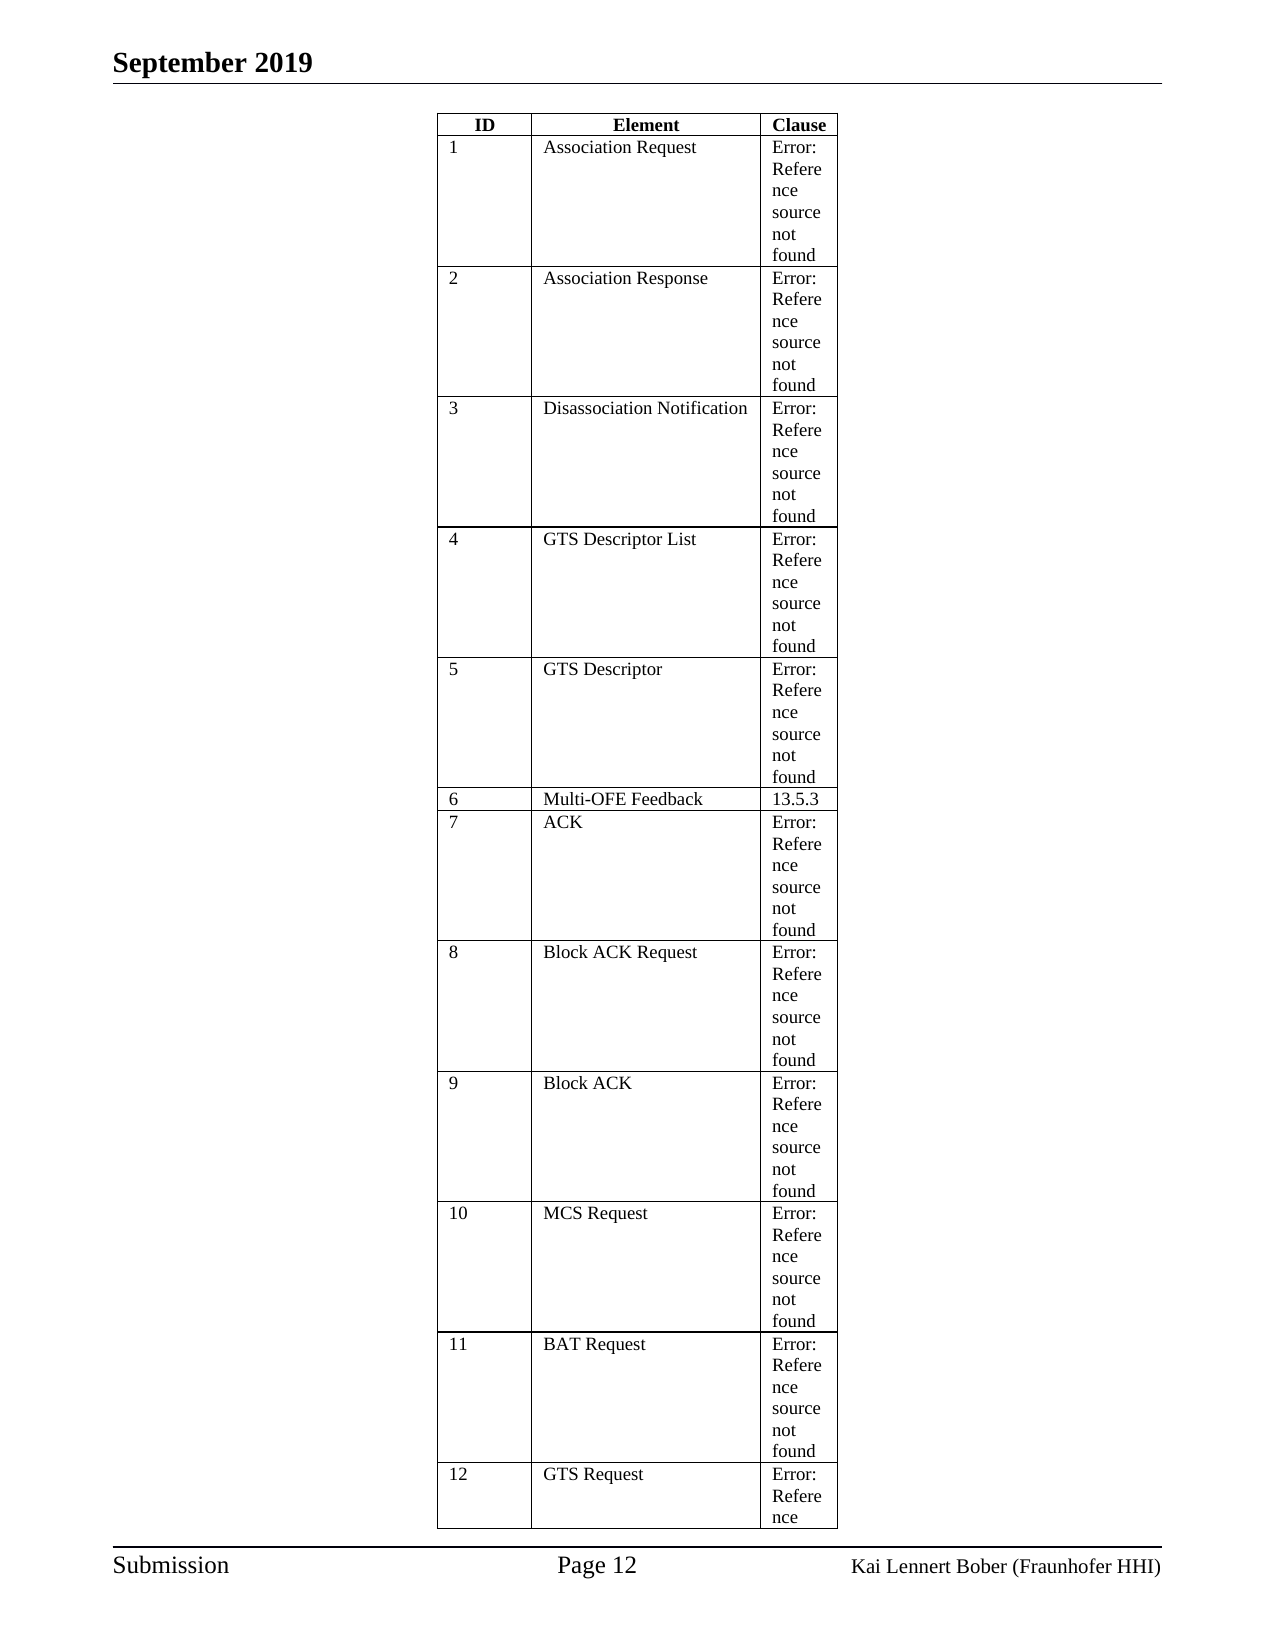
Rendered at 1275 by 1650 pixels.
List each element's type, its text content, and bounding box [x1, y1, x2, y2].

table_cell Block ACK [532, 1072, 760, 1201]
table_cell GTS Descriptor List [532, 528, 760, 657]
table_cell 8 [438, 941, 531, 1071]
table_cell 11 [438, 1333, 531, 1462]
table_cell 12 [438, 1463, 531, 1528]
table_cell GTS Request [532, 1463, 760, 1528]
table_cell 1 [438, 136, 531, 266]
table_cell 4 [438, 528, 531, 657]
table_cell 6 [438, 788, 531, 810]
table_cell Block ACK Request [532, 941, 760, 1071]
table_header ID [438, 114, 531, 135]
table_cell 9 [438, 1072, 531, 1201]
table_cell Disassociation Notification [532, 397, 760, 526]
table_cell ACK [532, 811, 760, 940]
table_cell BAT Request [532, 1333, 760, 1462]
table_cell 10 [438, 1202, 531, 1331]
table_cell 6.6.8 [761, 788, 837, 810]
table_cell Association Request [532, 136, 760, 266]
table_cell Association Response [532, 267, 760, 396]
table_cell Multi-OFE Feedback [532, 788, 760, 810]
table_cell 7 [438, 811, 531, 940]
table_header Clause [761, 114, 837, 135]
table_header Element [532, 114, 760, 135]
table_cell 2 [438, 267, 531, 396]
table_cell MCS Request [532, 1202, 760, 1331]
table_cell 5 [438, 658, 531, 787]
table_cell GTS Descriptor [532, 658, 760, 787]
table_cell 3 [438, 397, 531, 526]
